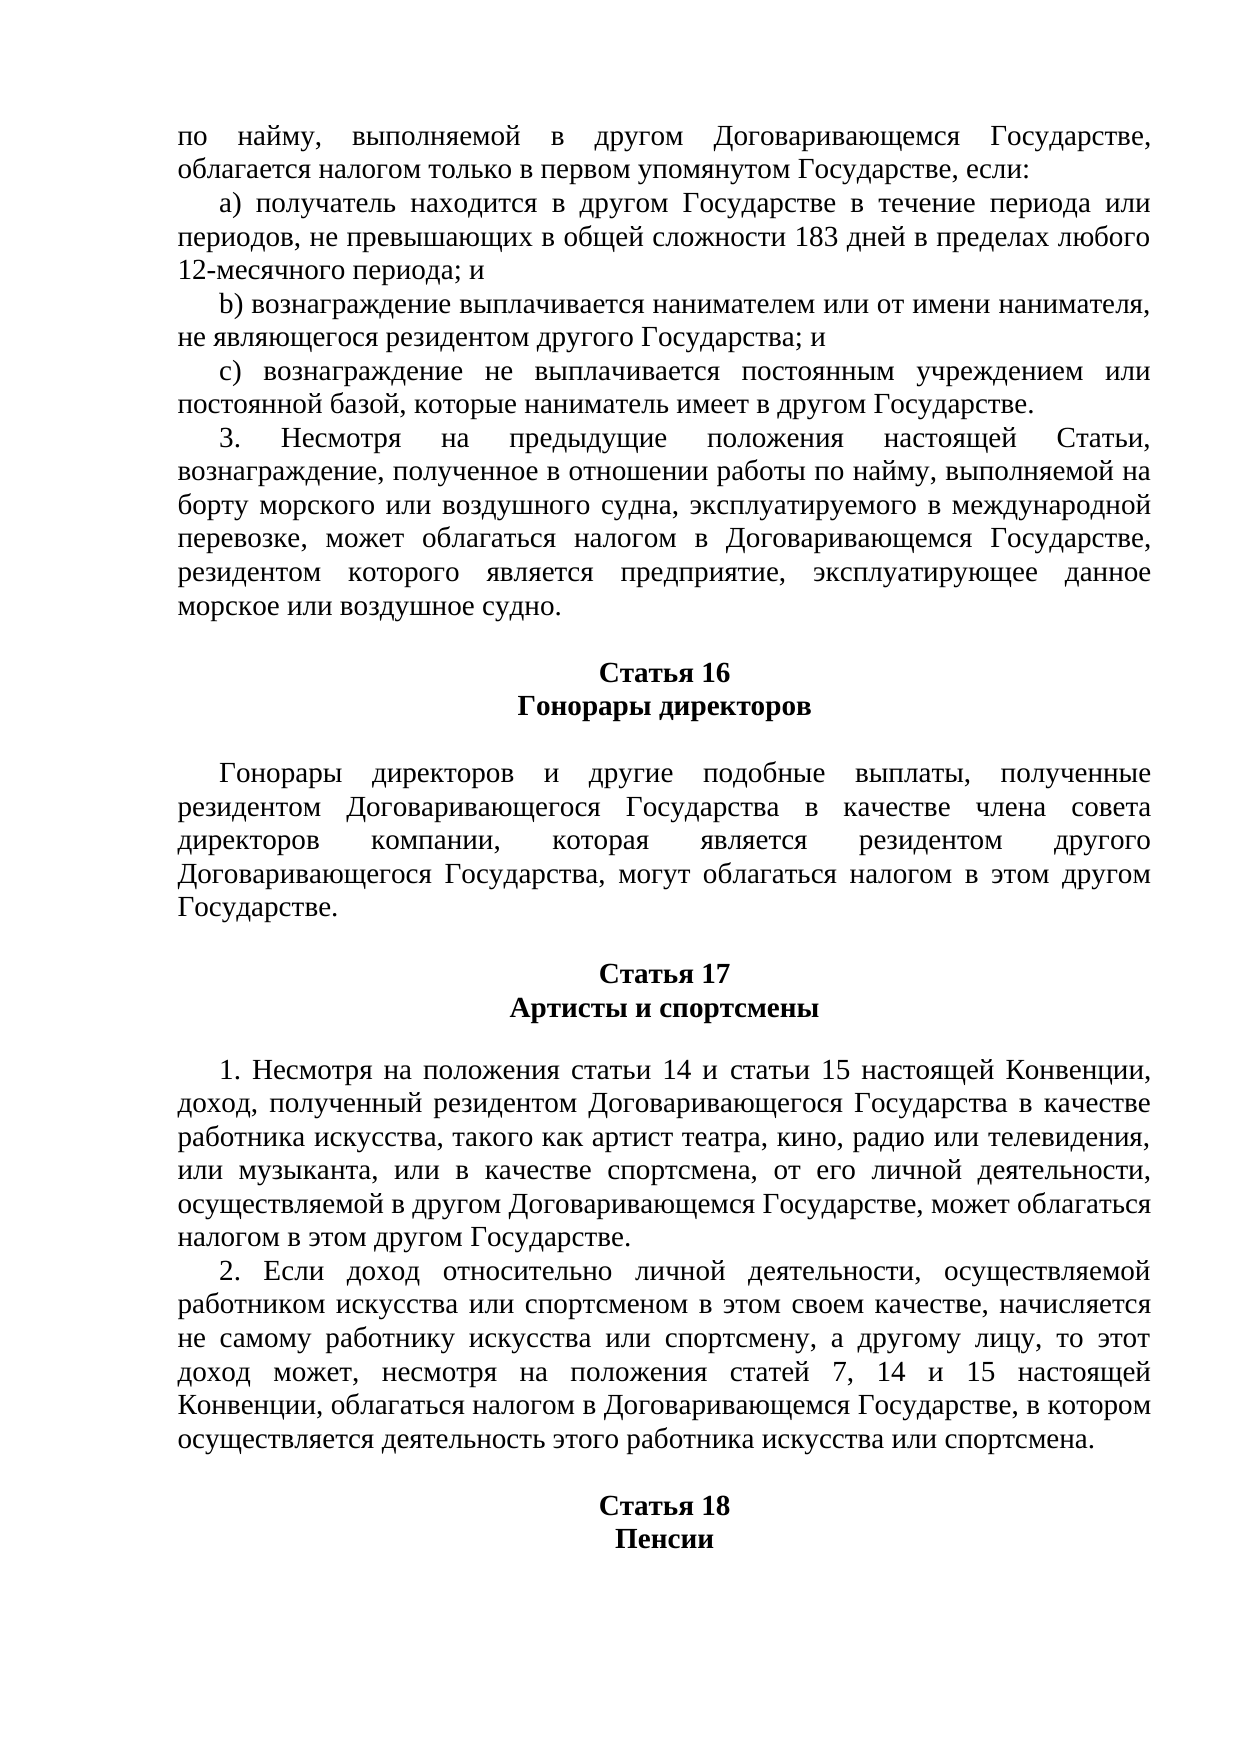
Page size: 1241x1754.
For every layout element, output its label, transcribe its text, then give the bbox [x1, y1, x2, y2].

text Статья 16 [177, 655, 1152, 688]
text 2. Если доход относительно личной деятельности, осуществляемой работником искусства или спортсменом в этом своем качестве, начисляется не самому работнику искусства или спортсмену, а другому лицу, то этот доход может, несмотря на положения статей 7, 14 и 15 настоящей Конвенции, облагаться налогом в Договаривающемся Государстве, в котором осуществляется деятельность этого работника искусства или спортсмена. [177, 1253, 1152, 1454]
text b) вознаграждение выплачивается нанимателем или от имени нанимателя, не являющегося резидентом другого Государства; и [177, 286, 1152, 353]
text Пенсии [177, 1521, 1152, 1555]
text Гонорары директоров [177, 688, 1152, 722]
text а) получатель находится в другом Государстве в течение периода или периодов, не превышающих в общей сложности 183 дней в пределах любого 12-месячного периода; и [177, 185, 1152, 286]
text с) вознаграждение не выплачивается постоянным учреждением или постоянной базой, которые наниматель имеет в другом Государстве. [177, 353, 1152, 420]
text 3. Несмотря на предыдущие положения настоящей Статьи, вознаграждение, полученное в отношении работы по найму, выполняемой на борту морского или воздушного судна, эксплуатируемого в международной перевозке, может облагаться налогом в Договаривающемся Государстве, резидентом которого является предприятие, эксплуатирующее данное морское или воздушное судно. [177, 420, 1152, 621]
text Статья 18 [177, 1488, 1152, 1521]
text Статья 17 [177, 957, 1152, 990]
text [177, 118, 1152, 185]
text Артисты и спортсмены [177, 990, 1152, 1024]
text Гонорары директоров и другие подобные выплаты, полученные резидентом Договаривающегося Государства в качестве члена совета директоров компании, которая является резидентом другого Договаривающегося Государства, могут облагаться налогом в этом другом Государстве. [177, 755, 1152, 923]
text 1. Несмотря на положения статьи 14 и статьи 15 настоящей Конвенции, доход, полученный резидентом Договаривающегося Государства в качестве работника искусства, такого как артист театра, кино, радио или телевидения, или музыканта, или в качестве спортсмена, от его личной деятельности, осуществляемой в другом Договаривающемся Государстве, может облагаться налогом в этом другом Государстве. [177, 1052, 1152, 1253]
